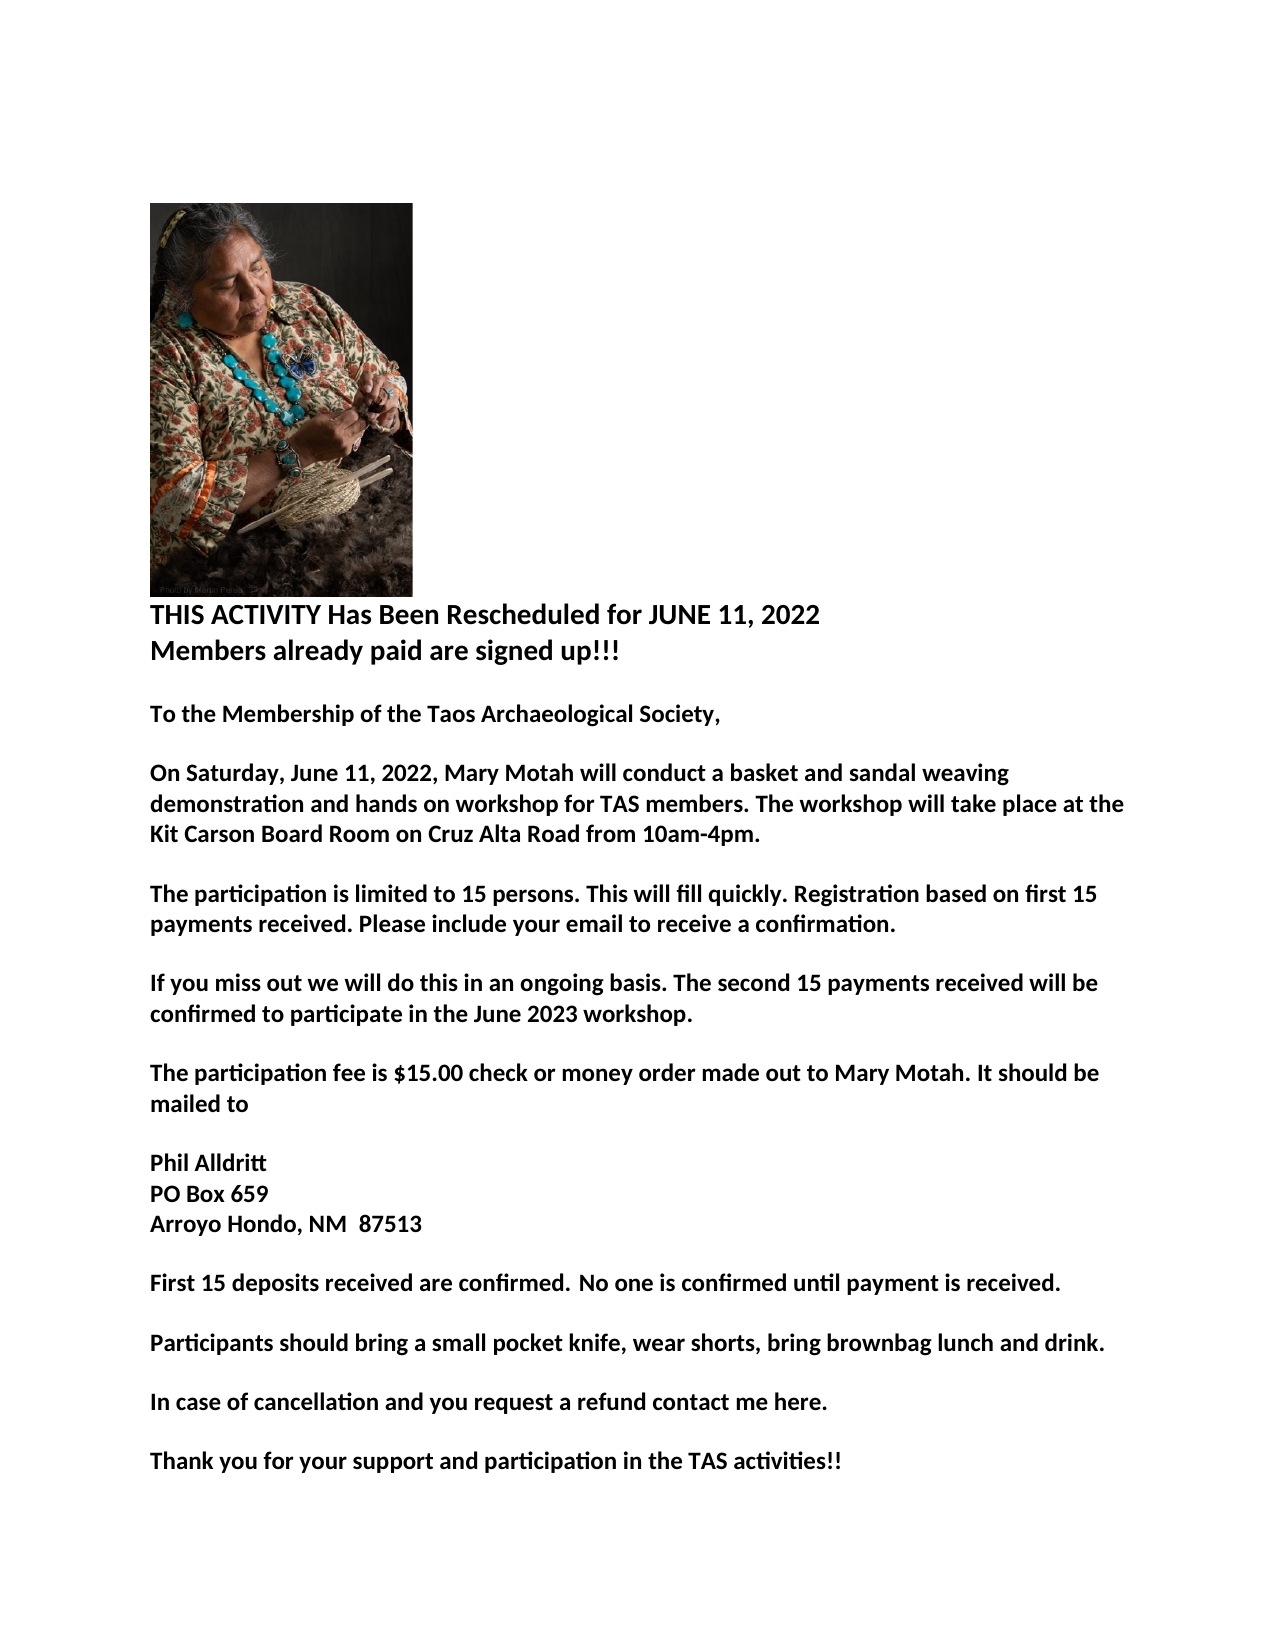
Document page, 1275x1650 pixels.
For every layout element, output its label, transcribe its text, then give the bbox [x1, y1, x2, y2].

text THIS ACTIVITY Has Been Rescheduled for JUNE 11, 2022 [150, 596, 1125, 632]
text To the Membership of the Taos Archaeological Society, [150, 698, 1125, 729]
text On Saturday, June 11, 2022, Mary Motah will conduct a basket and sandal weaving demonstration and hands on workshop for TAS members. The workshop will take place at the Kit Carson Board Room on Cruz Alta Road from 10am-4pm. [150, 757, 1125, 849]
text Phil Alldritt [150, 1147, 1125, 1178]
text The participation fee is $15.00 check or money order made out to Mary Motah. It should be mailed to [150, 1057, 1125, 1118]
text PO Box 659 [150, 1178, 1125, 1208]
text In case of cancellation and you request a refund contact me here. [150, 1386, 1125, 1417]
text The participation is limited to 15 persons. This will fill quickly. Registration based on first 15 payments received. Please include your email to receive a confirmation. [150, 878, 1125, 939]
text If you miss out we will do this in an ongoing basis. The second 15 payments received will be confirmed to participate in the June 2023 workshop. [150, 968, 1125, 1029]
text Members already paid are signed up!!! [150, 632, 1125, 668]
text Participants should bring a small pocket knife, wear shorts, bring brownbag lunch and drink. [150, 1327, 1125, 1357]
picture [150, 203, 413, 597]
text Arroyo Hondo, NM 87513 [150, 1208, 1125, 1239]
text Thank you for your support and participation in the TAS activities!! [150, 1445, 1125, 1476]
text First 15 deposits received are confirmed. No one is confirmed until payment is received. [150, 1267, 1125, 1298]
